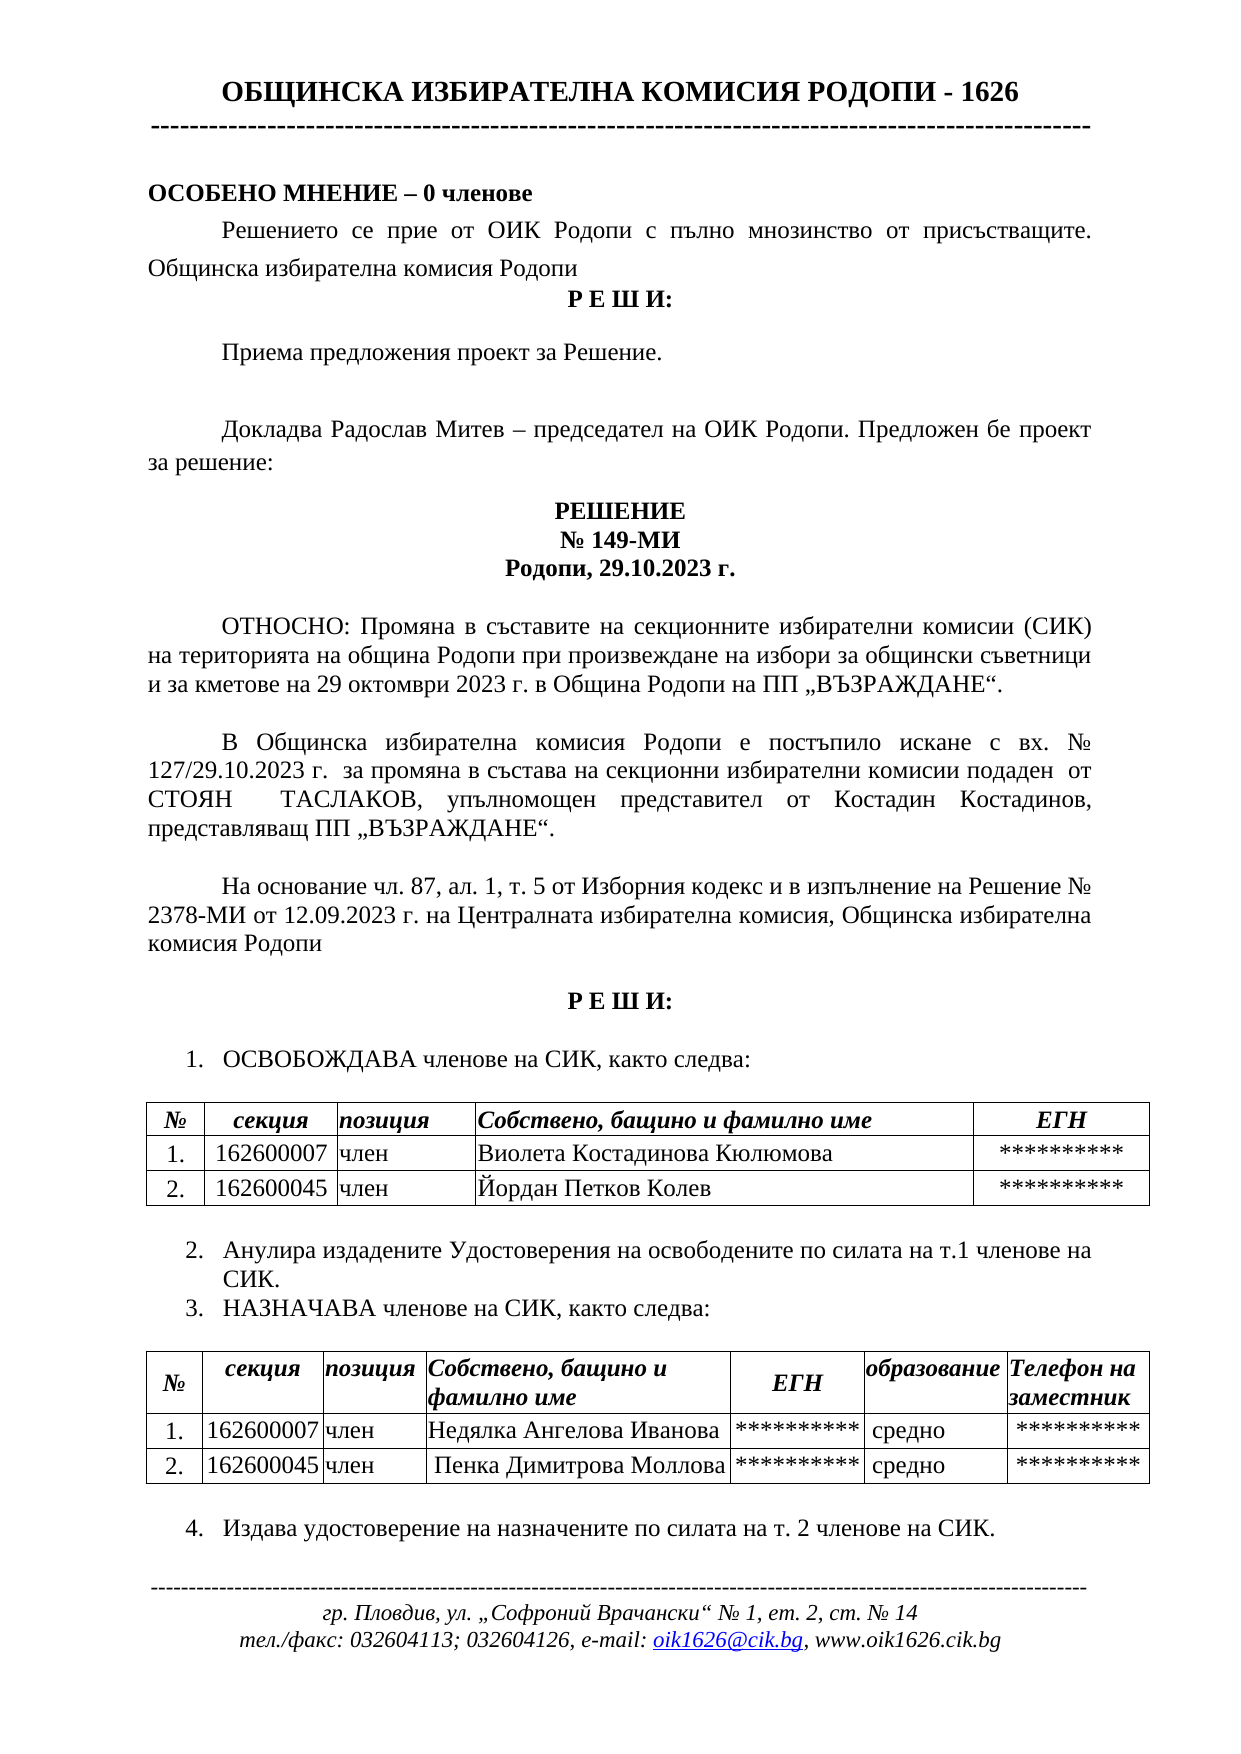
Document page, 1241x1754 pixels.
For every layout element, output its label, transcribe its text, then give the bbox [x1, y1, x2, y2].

list ОСВОБОЖДАВА членове на СИК, както следва: [185, 1044, 1093, 1073]
table_header Телефон на заместник [1008, 1352, 1149, 1412]
table_cell ********** [731, 1414, 864, 1447]
table_cell 1. [147, 1136, 204, 1170]
text Докладва Радослав Митев – председател на ОИК Родопи. Предложен бе проект за решение: [148, 414, 1093, 476]
list НАЗНАЧАВА членове на СИК, както следва: [185, 1293, 1093, 1322]
table_header № [147, 1103, 204, 1135]
table_cell средно [865, 1414, 1007, 1447]
table_header ЕГН [974, 1103, 1149, 1135]
text РЕШЕНИЕ [148, 496, 1093, 525]
table_header Собствено, бащино и фамилно име [427, 1352, 730, 1412]
table_header секция [203, 1352, 323, 1412]
table_cell 162600007 [203, 1414, 323, 1447]
table_header № [147, 1352, 202, 1412]
table_cell 162600007 [205, 1136, 337, 1170]
text № 149-МИ [148, 525, 1093, 553]
text Решението се прие от ОИК Родопи с пълно мнозинство от присъстващите. Общинска избирателна комисия Родопи [148, 206, 1093, 281]
text Приема предложения проект за Решение. [148, 328, 1093, 366]
table_cell ********** [1008, 1414, 1149, 1447]
table_cell член [324, 1449, 426, 1482]
table_header образование [865, 1352, 1007, 1412]
text ОТНОСНО: Промяна в съставите на секционните избирателни комисии (СИК) на територията на община Родопи при произвеждане на избори за общински съветници и за кметове на 29 октомври 2023 г. в Община Родопи на ПП „ВЪЗРАЖДАНЕ“. [148, 611, 1093, 698]
table_cell Пенка Димитрова Моллова [427, 1449, 730, 1482]
table_header позиция [324, 1352, 426, 1412]
table_cell 162600045 [205, 1171, 337, 1205]
table_cell ********** [974, 1171, 1149, 1205]
text Р Е Ш И: [148, 986, 1093, 1015]
table_cell 1. [147, 1414, 202, 1447]
table_cell 2. [147, 1171, 204, 1205]
table_cell Недялка Ангелова Иванова [427, 1414, 730, 1447]
text В Общинска избирателна комисия Родопи е постъпило искане с вх. № 127/29.10.2023 г. за промяна в състава на секционни избирателни комисии подаден от СТОЯН ТАСЛАКОВ, упълномощен представител от Костадин Костадинов, представляващ ПП „ВЪЗРАЖДАНЕ“. [148, 727, 1093, 842]
table_header позиция [338, 1103, 475, 1135]
table_cell ********** [1008, 1449, 1149, 1482]
list Анулира издадените Удостоверения на освободените по силата на т.1 членове на СИК. [185, 1235, 1093, 1293]
table_cell ********** [974, 1136, 1149, 1170]
table_header Собствено, бащино и фамилно име [476, 1103, 973, 1135]
table_cell член [338, 1136, 475, 1170]
text На основание чл. 87, ал. 1, т. 5 от Изборния кодекс и в изпълнение на Решение № 2378-МИ от 12.09.2023 г. на Централната избирателна комисия, Общинска избирателна комисия Родопи [148, 871, 1093, 957]
table_cell средно [865, 1449, 1007, 1482]
text Р Е Ш И: [148, 281, 1093, 313]
text Родопи, 29.10.2023 г. [148, 553, 1093, 582]
table_cell 162600045 [203, 1449, 323, 1482]
table_cell Йордан Петков Колев [476, 1171, 973, 1205]
list Издава удостоверение на назначените по силата на т. 2 членове на СИК. [185, 1513, 1093, 1541]
text ОСОБЕНО МНЕНИЕ – 0 членове [148, 169, 1093, 206]
table_header ЕГН [731, 1352, 864, 1412]
table_cell Виолета Костадинова Кюлюмова [476, 1136, 973, 1170]
table_cell член [338, 1171, 475, 1205]
table_cell член [324, 1414, 426, 1447]
table_cell ********** [731, 1449, 864, 1482]
table_header секция [205, 1103, 337, 1135]
table_cell 2. [147, 1449, 202, 1482]
